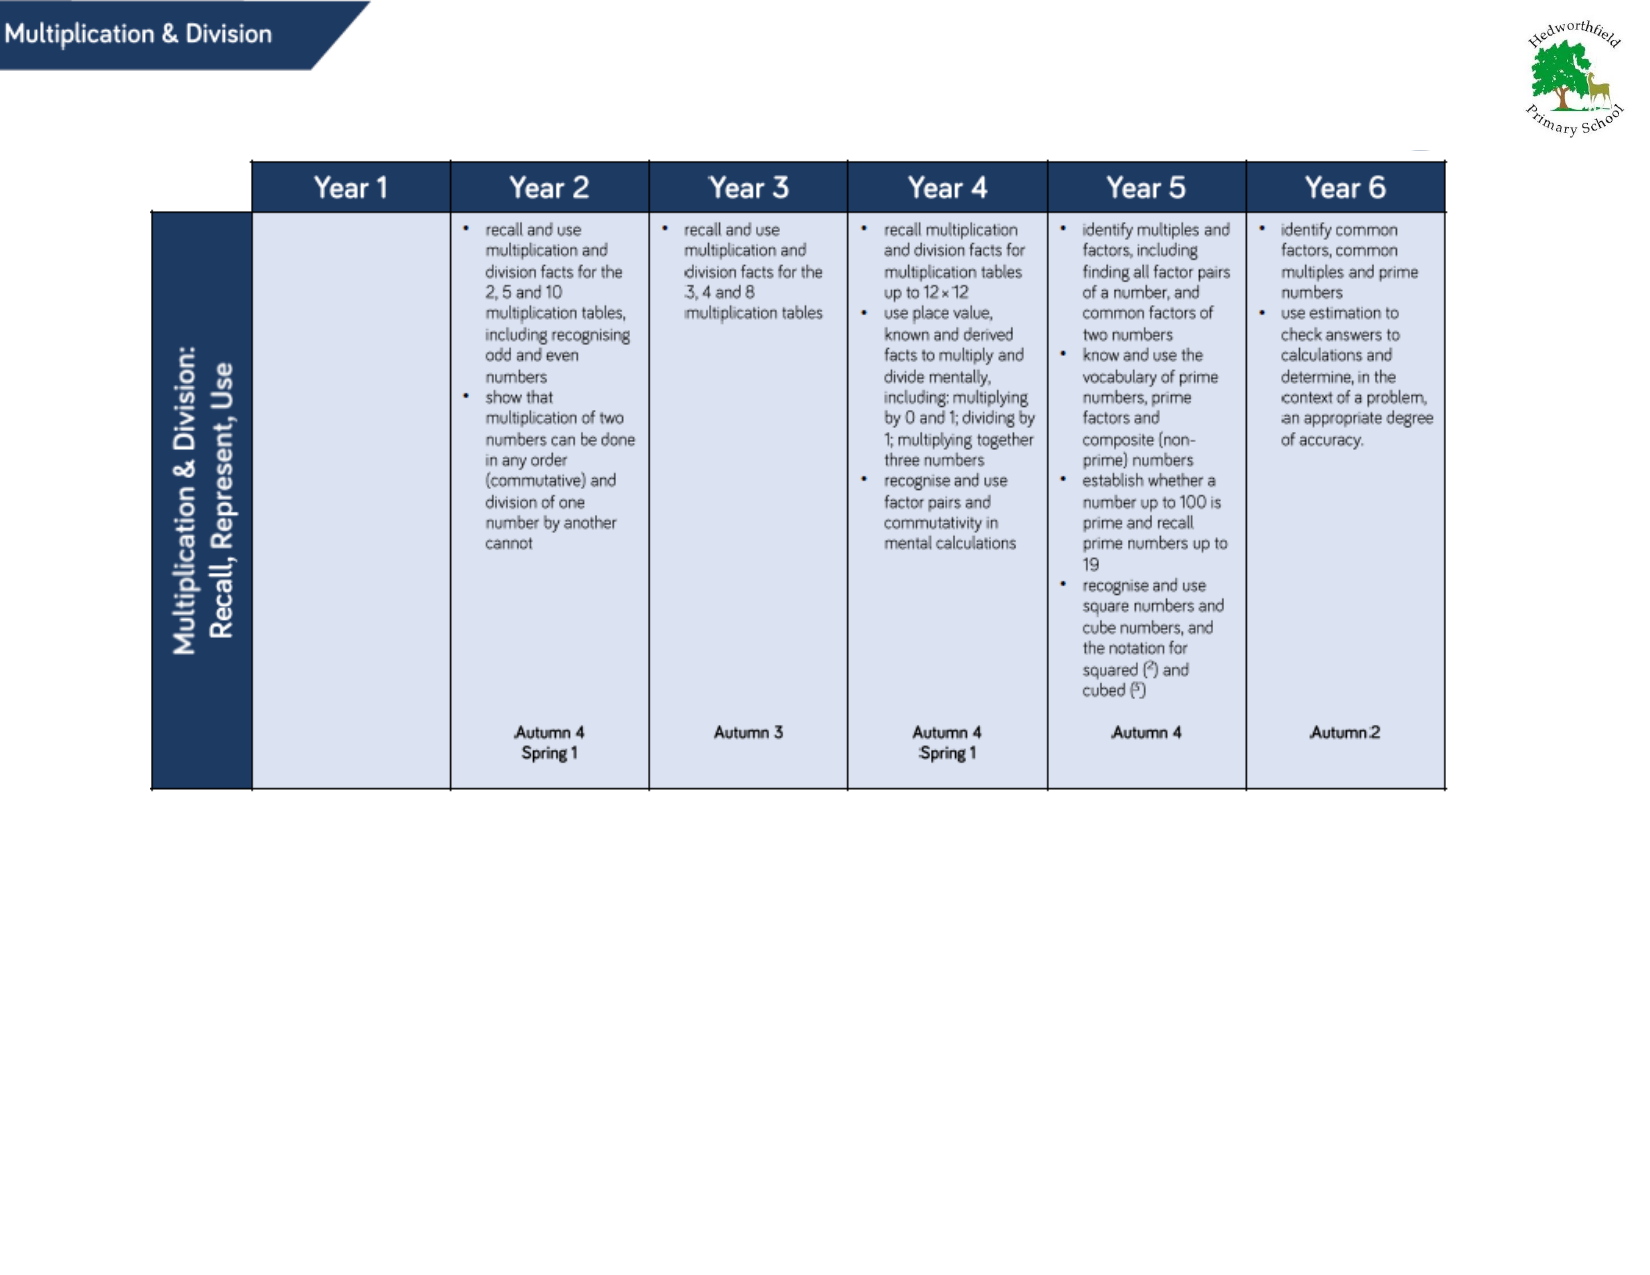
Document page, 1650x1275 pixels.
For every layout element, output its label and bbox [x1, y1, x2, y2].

picture [150, 150, 1460, 807]
picture [0, 0, 379, 74]
